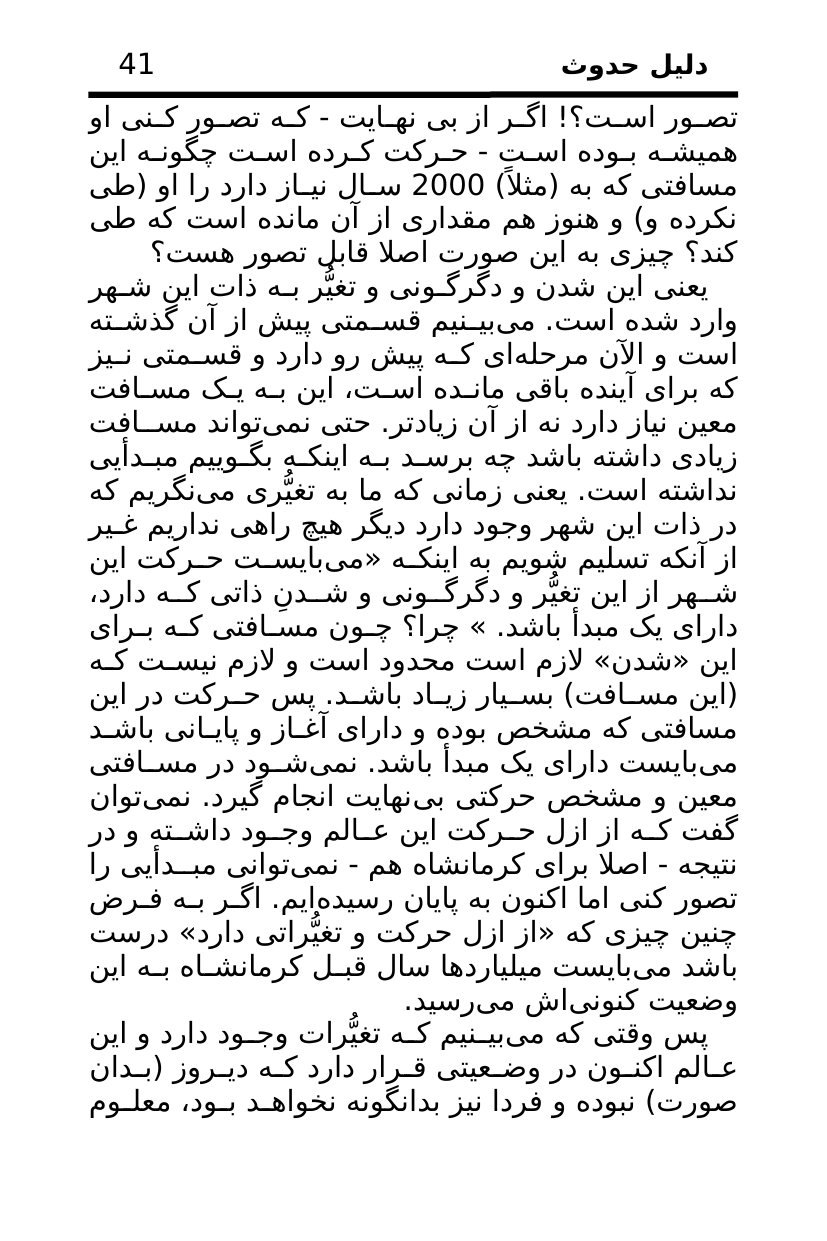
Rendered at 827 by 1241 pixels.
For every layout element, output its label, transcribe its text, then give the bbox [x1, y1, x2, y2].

text یعنی این شدن و دگرگونی و تغیُّر به ذات این شهر وارد شده است. می‌بینیم قسمتی پیش از آن گذشته است و الآن مرحله‌ای که پیش رو دارد و قسمتی نیز که برای آینده باقی مانده است، این به یک مسافت معین نیاز دارد نه از آن زیادتر. حتی نمی‌تواند مسافت زیادی داشته باشد چه برسد به اینکه بگوییم مبدأیی نداشته است. یعنی زمانی که ما به تغیُّری می‌نگریم که در ذات این شهر وجود دارد دیگر هیچ راهی نداریم غیر از آنکه تسلیم شویم به اینکه «می‌بایست حرکت این شهر از این تغیُّر و دگرگونی و شدنِ ذاتی که دارد، دارای یک مبدأ باشد. » چرا؟ چون مسافتی که برای این «شدن» لازم است محدود است و لازم نیست که (این مسافت) بسیار زیاد باشد. پس حرکت در این مسافتی که مشخص بوده و دارای آغاز و پایانی باشد می‌بایست دارای یک مبدأ باشد. نمی‌شود در مسافتی معین و مشخص حرکتی بی‌نهایت انجام گیرد. نمی‌توان گفت که از ازل حرکت این عالم وجود داشته و در نتیجه - اصلا برای کرمانشاه هم - نمی‌توانی مبدأیی را تصور کنی اما اکنون به پایان رسیده‌ایم. اگر به فرض چنین چیزی که «از ازل حرکت و تغیُّراتی دارد» درست باشد می‌بایست میلیاردها سال قبل کرمانشاه به این وضعیت کنونی‌اش می‌رسید. [89, 270, 738, 1017]
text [89, 100, 738, 270]
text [89, 1017, 738, 1119]
